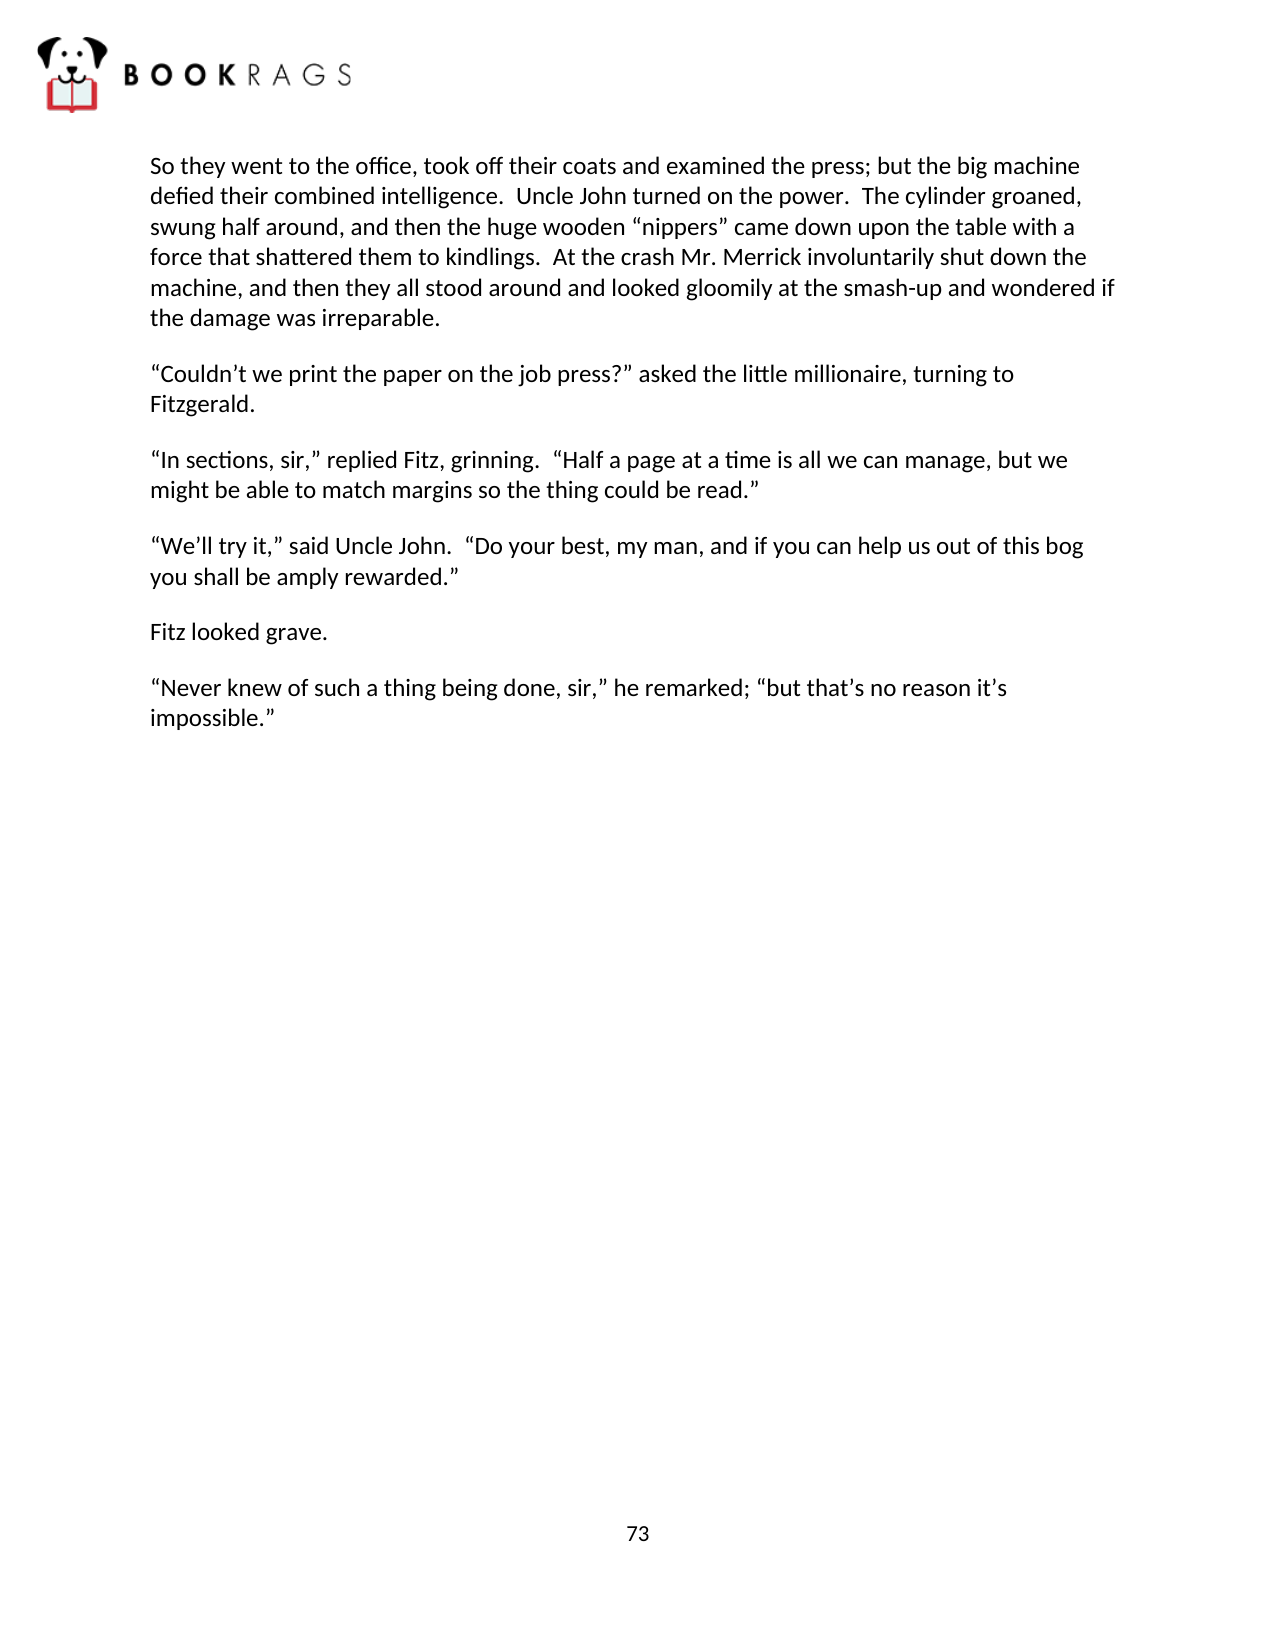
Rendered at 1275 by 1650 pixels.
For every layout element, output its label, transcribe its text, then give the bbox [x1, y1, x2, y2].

text “Never knew of such a thing being done, sir,” he remarked; “but that’s no reason it’s impossible.” [150, 672, 1125, 733]
text So they went to the office, took off their coats and examined the press; but the big machine defied their combined intelligence. Uncle John turned on the power. The cylinder groaned, swung half around, and then the huge wooden “nippers” came down upon the table with a force that shattered them to kindlings. At the crash Mr. Merrick involuntarily shut down the machine, and then they all stood around and looked gloomily at the smash-up and wondered if the damage was irreparable. [150, 150, 1125, 333]
text “In sections, sir,” replied Fitz, grinning. “Half a page at a time is all we can manage, but we might be able to match margins so the thing could be read.” [150, 444, 1125, 505]
text “We’ll try it,” said Uncle John. “Do your best, my man, and if you can help us out of this bog you shall be amply rewarded.” [150, 530, 1125, 591]
picture [37, 37, 351, 113]
text “Couldn’t we print the paper on the job press?” asked the little millionaire, turning to Fitzgerald. [150, 358, 1125, 419]
text Fitz looked grave. [150, 616, 1125, 647]
